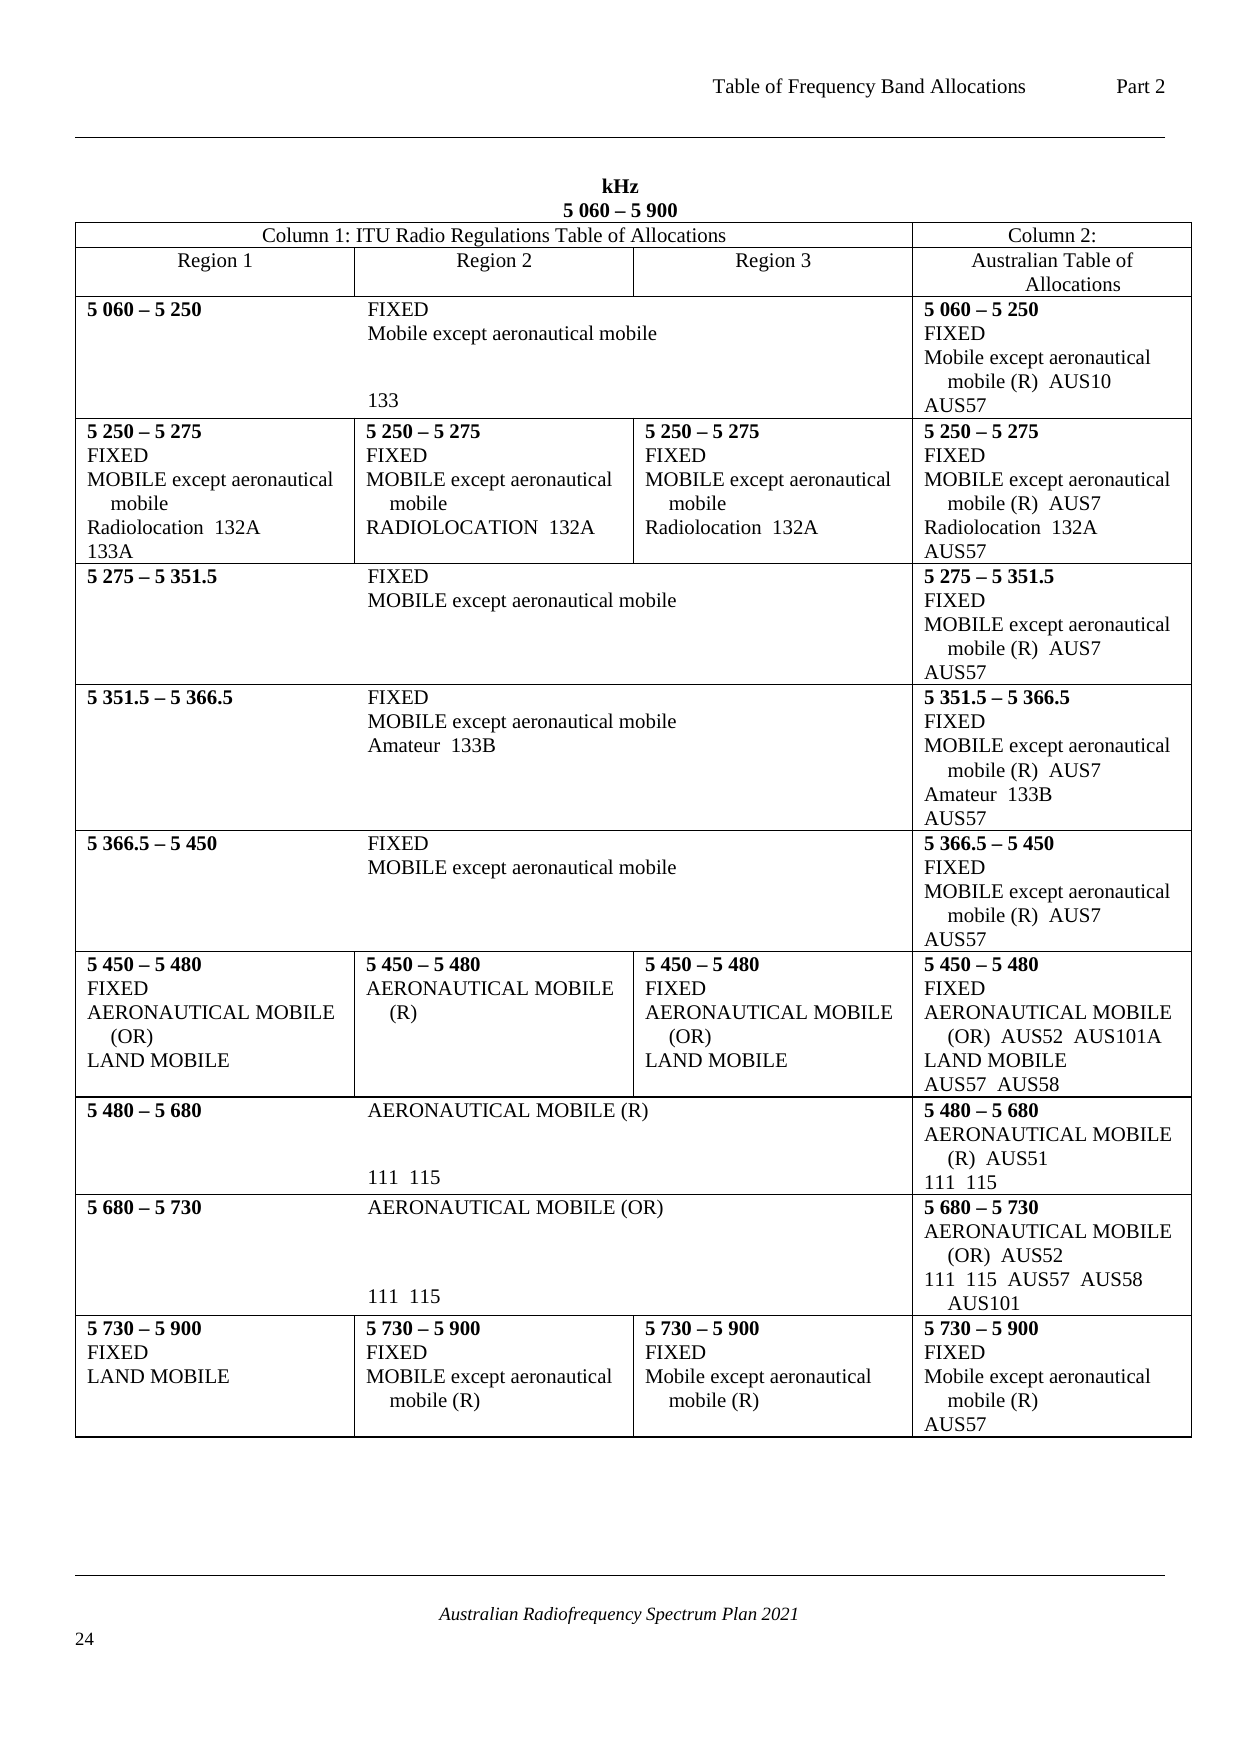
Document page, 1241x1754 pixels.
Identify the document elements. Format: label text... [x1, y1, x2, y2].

table_cell 5 480 – 5 680 AERONAUTICAL MOBILE (R) 111 115 [76, 1098, 912, 1194]
table_cell 5 060 – 5 250 FIXED Mobile except aeronautical mobile (R) AUS10 AUS57 [913, 297, 1191, 417]
table_cell 5 250 – 5 275 FIXED MOBILE except aeronautical mobile RADIOLOCATION 132A [355, 419, 633, 563]
table_cell 5 250 – 5 275 FIXED MOBILE except aeronautical mobile Radiolocation 132A [634, 419, 912, 563]
table_cell 5 250 – 5 275 FIXED MOBILE except aeronautical mobile (R) AUS7 Radiolocation 132A AUS57 [913, 419, 1191, 563]
table_cell 5 450 – 5 480 FIXED AERONAUTICAL MOBILE (OR) AUS52 AUS101A LAND MOBILE AUS57 AUS58 [913, 952, 1191, 1096]
table_cell 5 450 – 5 480 FIXED AERONAUTICAL MOBILE (OR) LAND MOBILE [634, 952, 912, 1096]
table_cell 5 730 – 5 900 FIXED MOBILE except aeronautical mobile (R) [355, 1316, 633, 1436]
table_cell 5 450 – 5 480 AERONAUTICAL MOBILE (R) [355, 952, 633, 1096]
table_cell 5 680 – 5 730 AERONAUTICAL MOBILE (OR) AUS52 111 115 AUS57 AUS58 AUS101 [913, 1195, 1191, 1315]
table_cell 5 275 – 5 351.5 FIXED MOBILE except aeronautical mobile [76, 564, 912, 684]
table_cell 5 250 – 5 275 FIXED MOBILE except aeronautical mobile Radiolocation 132A 133A [76, 419, 354, 563]
table_cell Region 1 [76, 248, 354, 296]
table_cell 5 480 – 5 680 AERONAUTICAL MOBILE (R) AUS51 111 115 [913, 1098, 1191, 1194]
table_cell 5 680 – 5 730 AERONAUTICAL MOBILE (OR) 111 115 [76, 1195, 912, 1315]
table_cell 5 366.5 – 5 450 FIXED MOBILE except aeronautical mobile (R) AUS7 AUS57 [913, 831, 1191, 951]
table_cell Australian Table of Allocations [913, 248, 1191, 296]
table_cell 5 730 – 5 900 FIXED Mobile except aeronautical mobile (R) [634, 1316, 912, 1436]
table_header Column 2: [913, 223, 1191, 247]
text kHz 5 060 – 5 900 [75, 174, 1165, 222]
table_cell 5 366.5 – 5 450 FIXED MOBILE except aeronautical mobile [76, 831, 912, 951]
table_cell Region 3 [634, 248, 912, 296]
table_cell 5 351.5 – 5 366.5 FIXED MOBILE except aeronautical mobile Amateur 133B [76, 685, 912, 830]
table_cell 5 730 – 5 900 FIXED LAND MOBILE [76, 1316, 354, 1436]
table_cell 5 275 – 5 351.5 FIXED MOBILE except aeronautical mobile (R) AUS7 AUS57 [913, 564, 1191, 684]
table_cell 5 450 – 5 480 FIXED AERONAUTICAL MOBILE (OR) LAND MOBILE [76, 952, 354, 1096]
table_header Column 1: ITU Radio Regulations Table of Allocations [76, 223, 912, 247]
table_cell 5 351.5 – 5 366.5 FIXED MOBILE except aeronautical mobile (R) AUS7 Amateur 133B AUS57 [913, 685, 1191, 830]
table_cell Region 2 [355, 248, 633, 296]
table_cell 5 730 – 5 900 FIXED Mobile except aeronautical mobile (R) AUS57 [913, 1316, 1191, 1436]
table_cell 5 060 – 5 250 FIXED Mobile except aeronautical mobile 133 [76, 297, 912, 417]
